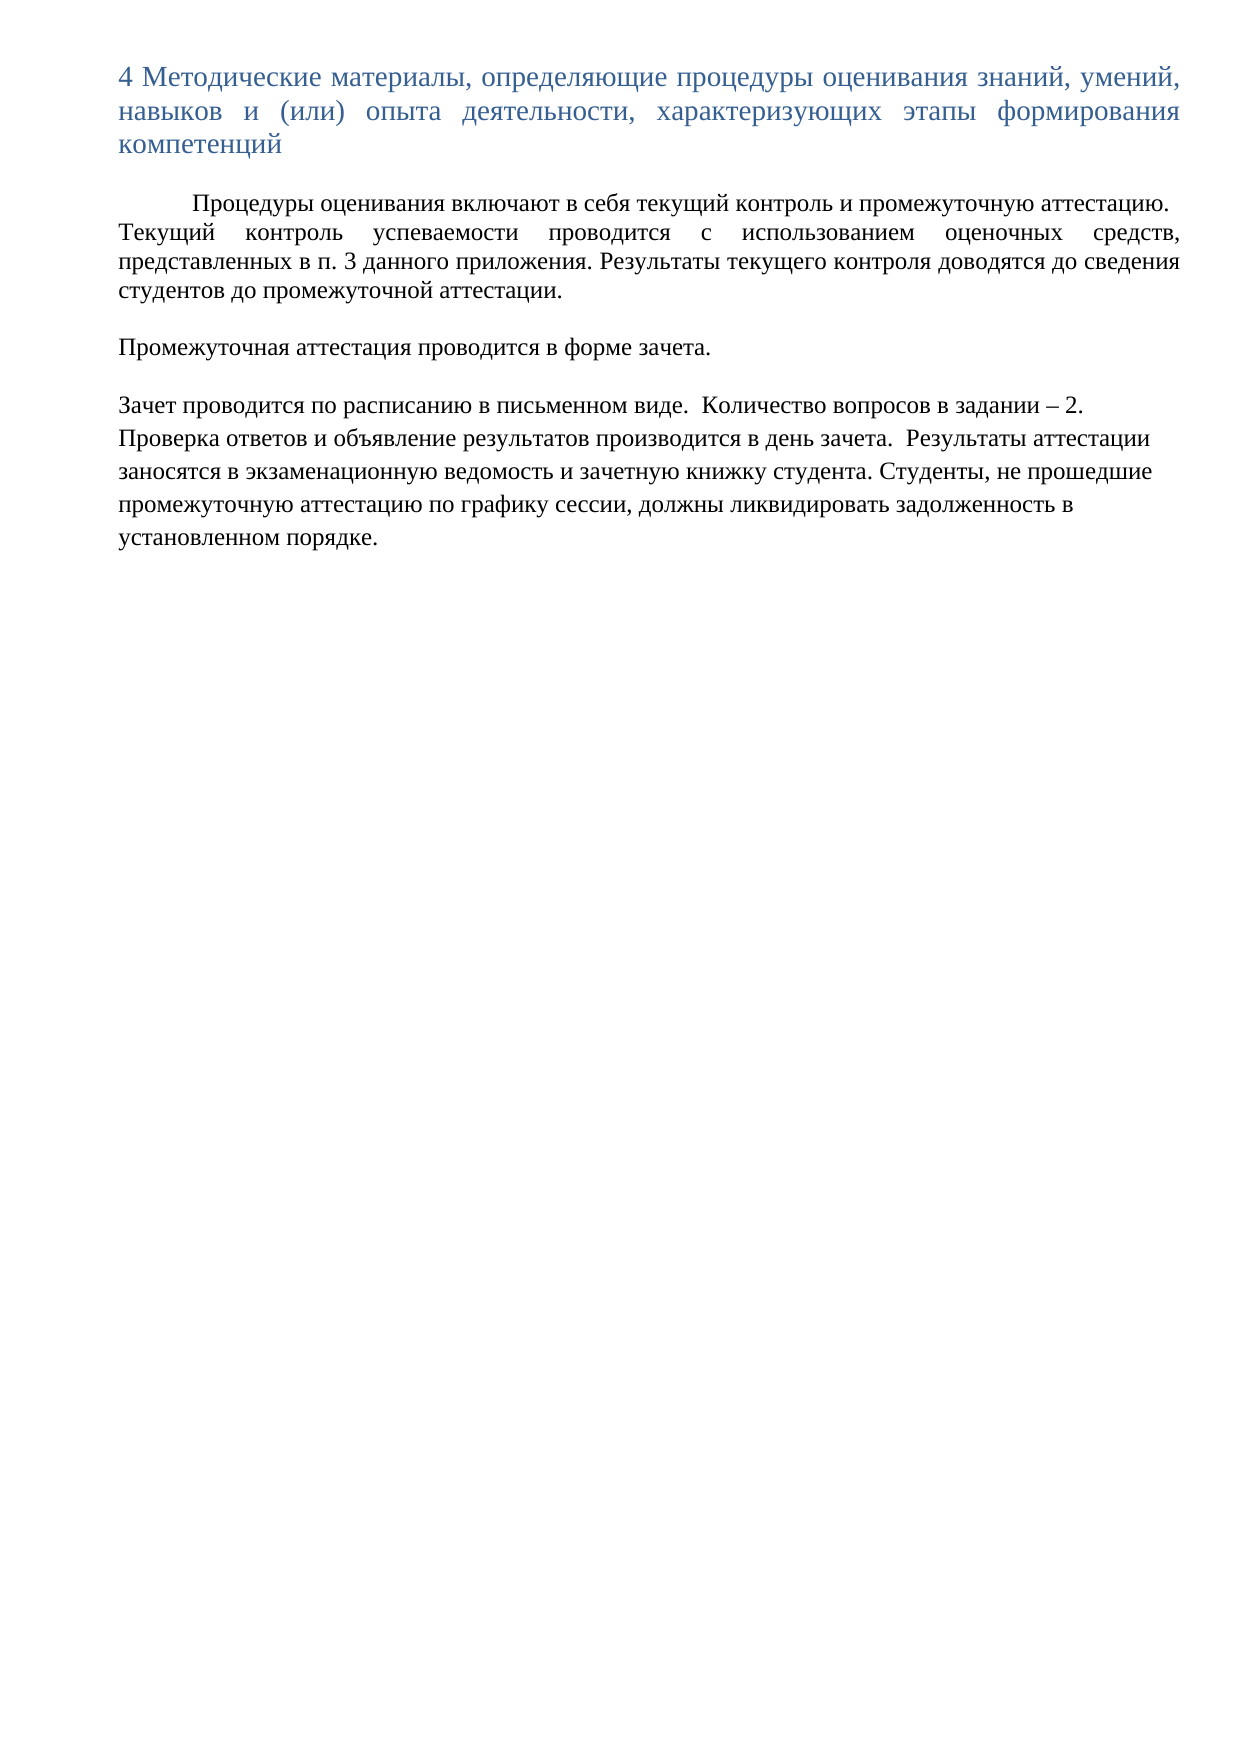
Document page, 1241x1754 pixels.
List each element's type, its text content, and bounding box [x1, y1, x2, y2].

text 4 Методические материалы, определяющие процедуры оценивания знаний, умений, навыков и (или) опыта деятельности, характеризующих этапы формирования компетенций [118, 59, 1181, 160]
text Зачет проводится по расписанию в письменном виде. Количество вопросов в задании – 2. Проверка ответов и объявление результатов производится в день зачета. Результаты аттестации заносятся в экзаменационную ведомость и зачетную книжку студента. Студенты, не прошедшие промежуточную аттестацию по графику сессии, должны ликвидировать задолженность в установленном порядке. [118, 390, 1181, 551]
text Промежуточная аттестация проводится в форме зачета. [118, 332, 1181, 361]
text Процедуры оценивания включают в себя текущий контроль и промежуточную аттестацию. [118, 188, 1181, 217]
text Текущий контроль успеваемости проводится с использованием оценочных средств, представленных в п. 3 данного приложения. Результаты текущего контроля доводятся до сведения студентов до промежуточной аттестации. [118, 217, 1181, 303]
